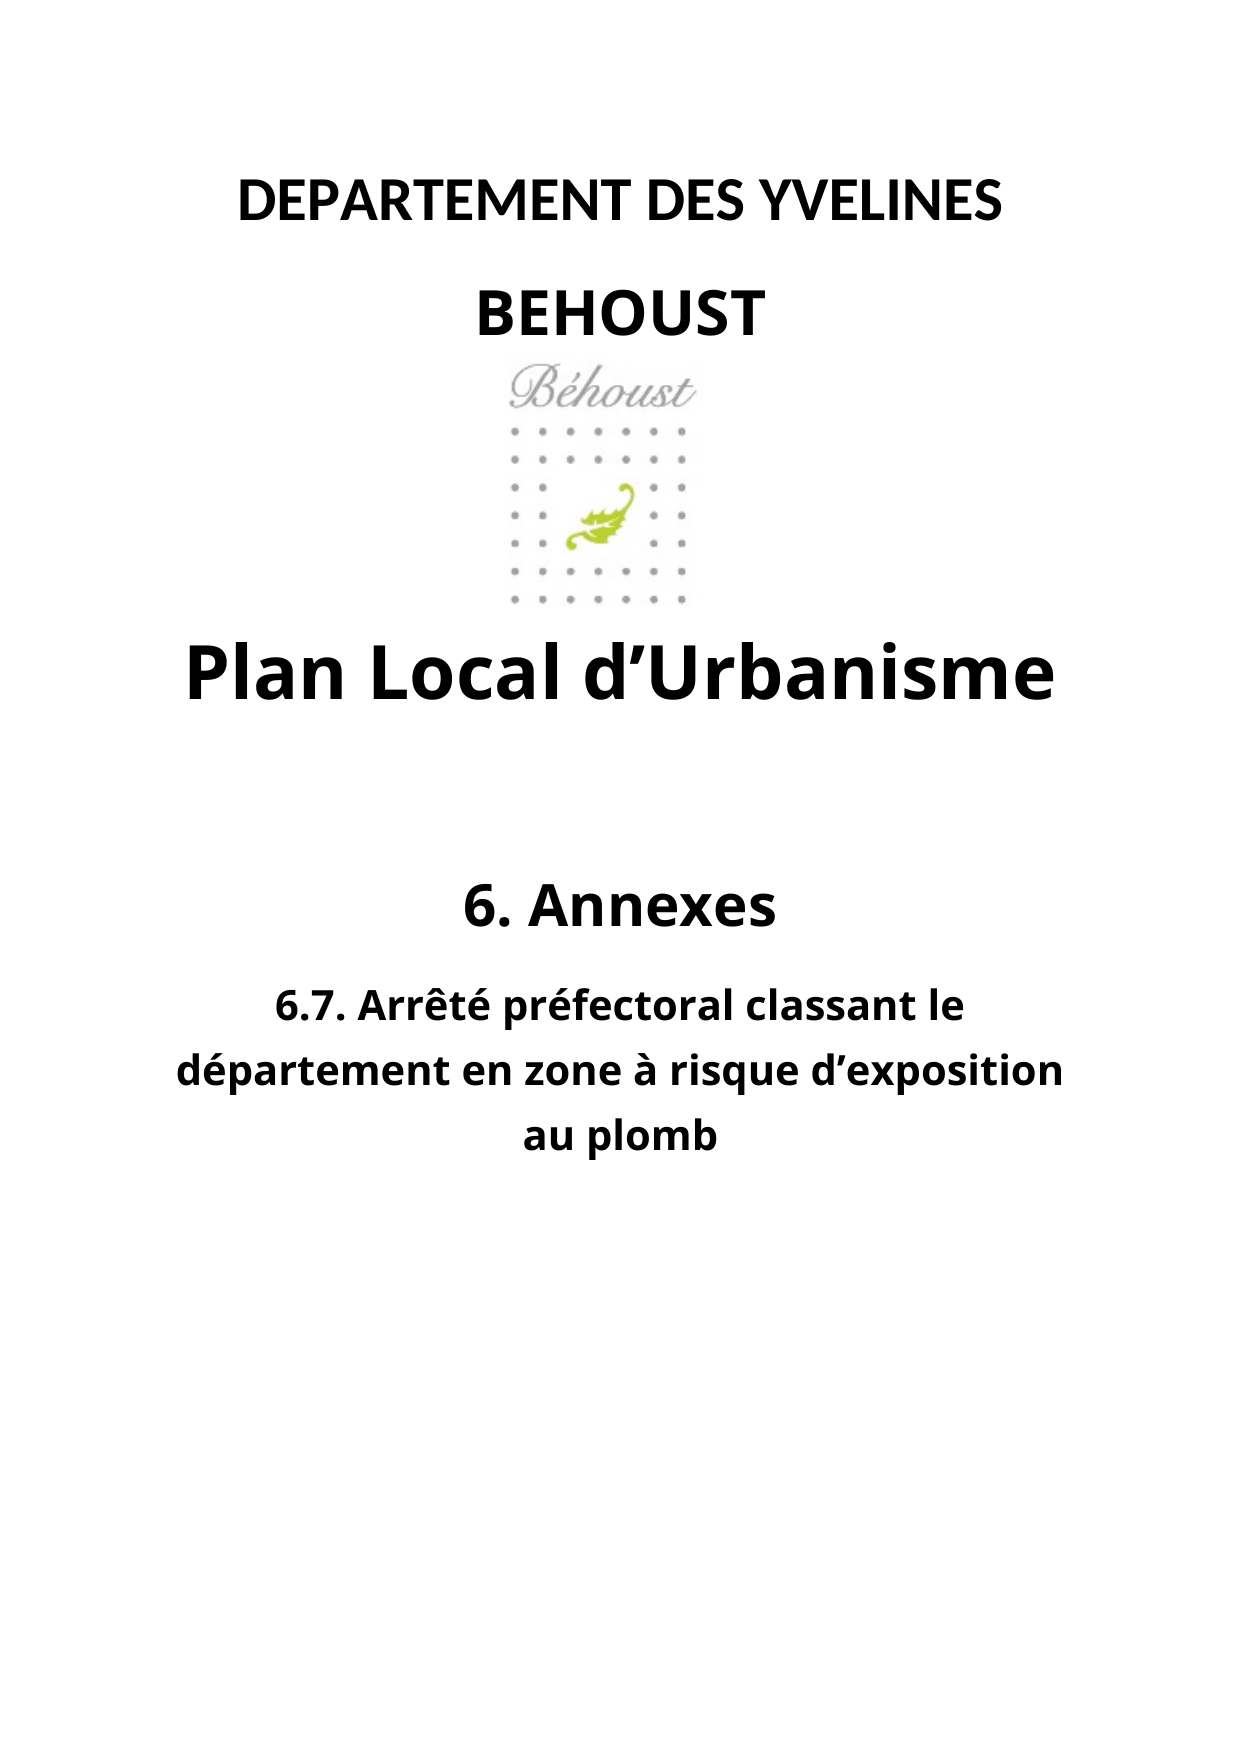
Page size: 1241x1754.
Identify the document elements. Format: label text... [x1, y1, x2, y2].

text Plan Local d’Urbanisme [148, 619, 1093, 721]
text DEPARTEMENT DES YVELINES [148, 160, 1093, 236]
text BEHOUST [148, 269, 1093, 354]
text 6.7. Arrêté préfectoral classant le département en zone à risque d’exposition au plomb [148, 976, 1093, 1163]
picture [504, 353, 705, 606]
text 6. Annexes [148, 863, 1093, 943]
